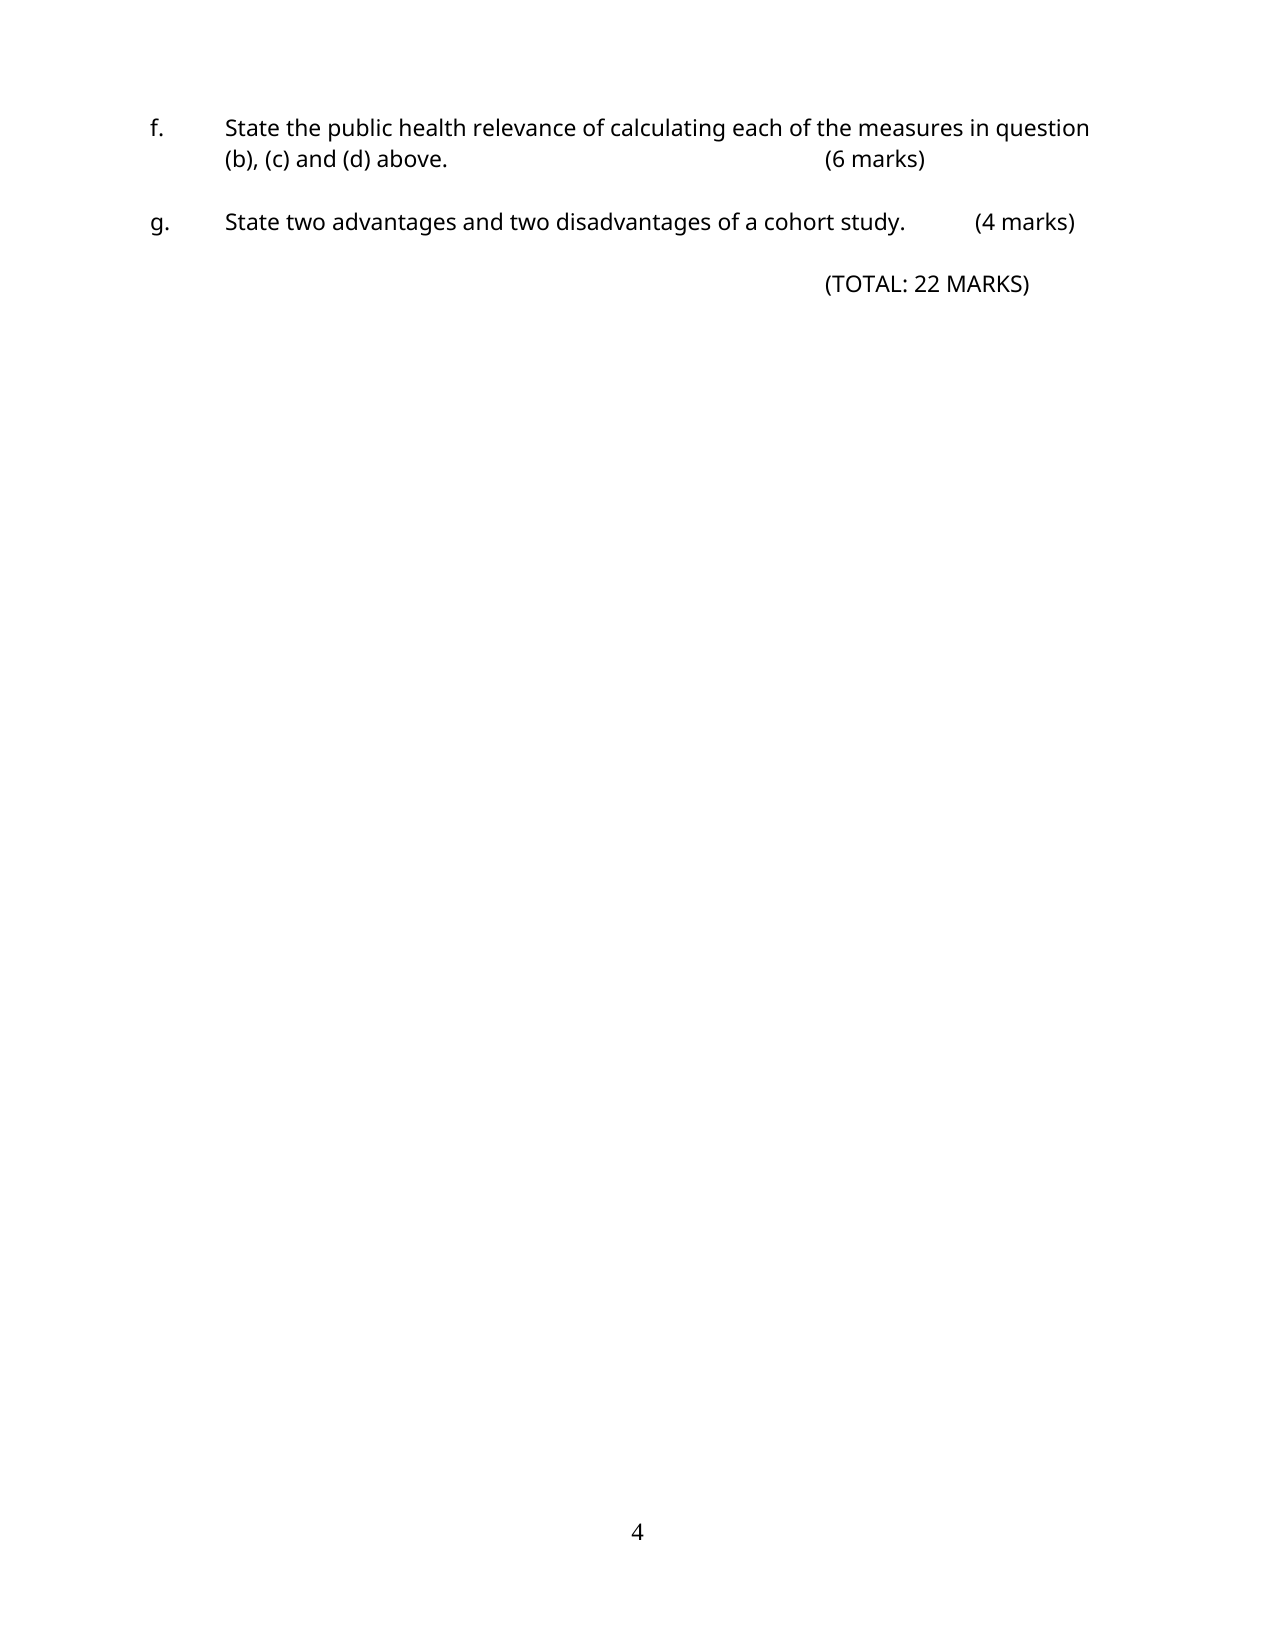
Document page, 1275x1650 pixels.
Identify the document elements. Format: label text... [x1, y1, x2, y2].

text g. State two advantages and two disadvantages of a cohort study. (4 marks) [150, 206, 1125, 237]
text f. State the public health relevance of calculating each of the measures in question (b), (c) and (d) above. (6 marks) [150, 112, 1125, 175]
text (TOTAL: 22 MARKS) [150, 268, 1125, 300]
